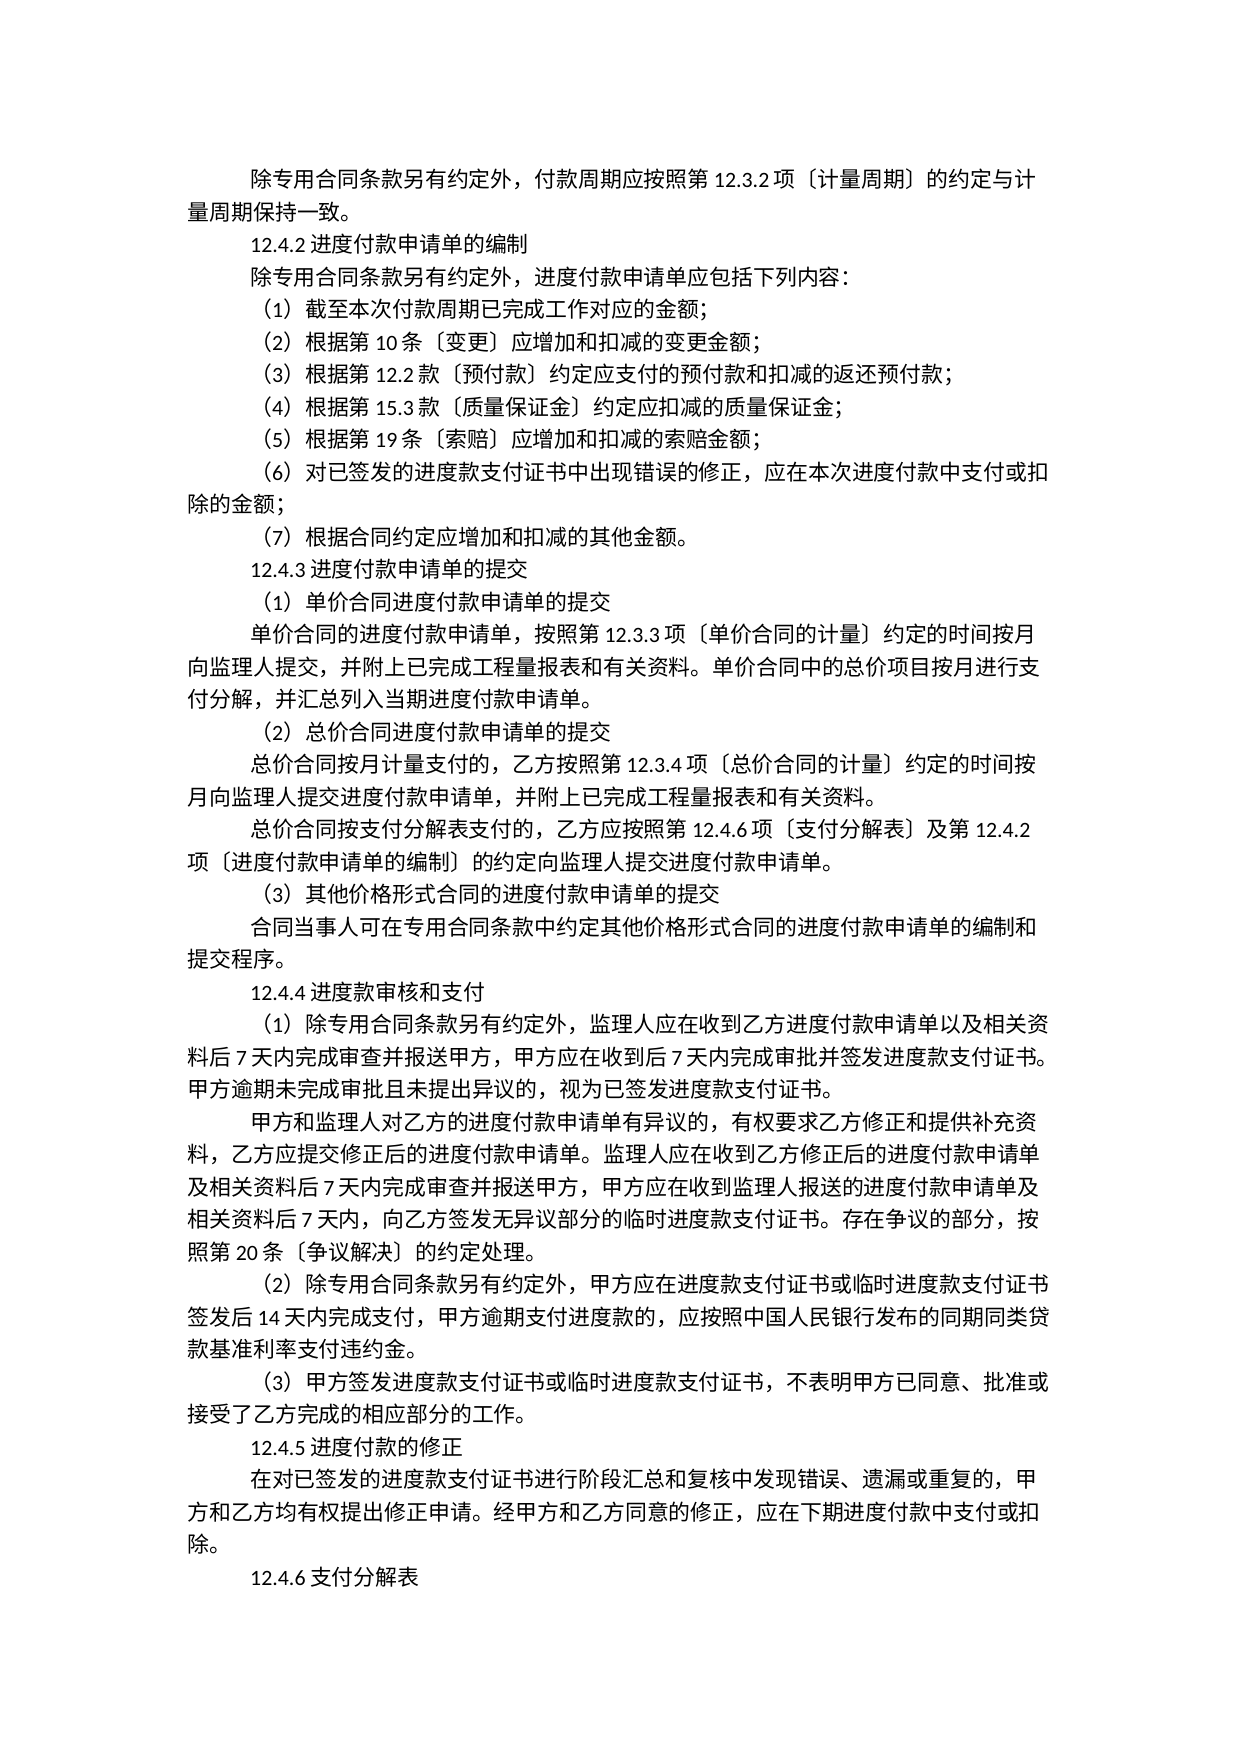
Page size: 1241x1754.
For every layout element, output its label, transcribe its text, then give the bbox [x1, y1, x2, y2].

text （2）根据第10条〔变更〕应增加和扣减的变更金额； [187, 324, 1053, 357]
text （1）单价合同进度付款申请单的提交 [187, 584, 1053, 617]
text 12.4.6支付分解表 [187, 1559, 1053, 1592]
text （3）甲方签发进度款支付证书或临时进度款支付证书，不表明甲方已同意、批准或接受了乙方完成的相应部分的工作。 [187, 1364, 1053, 1429]
text （4）根据第15.3款〔质量保证金〕约定应扣减的质量保证金； [187, 389, 1053, 422]
text 12.4.4进度款审核和支付 [187, 974, 1053, 1007]
text 总价合同按支付分解表支付的，乙方应按照第12.4.6项〔支付分解表〕及第12.4.2项〔进度付款申请单的编制〕的约定向监理人提交进度付款申请单。 [187, 812, 1053, 877]
text 除专用合同条款另有约定外，进度付款申请单应包括下列内容： [187, 259, 1053, 292]
text 12.4.2进度付款申请单的编制 [187, 227, 1053, 259]
text （2）除专用合同条款另有约定外，甲方应在进度款支付证书或临时进度款支付证书签发后14天内完成支付，甲方逾期支付进度款的，应按照中国人民银行发布的同期同类贷款基准利率支付违约金。 [187, 1267, 1053, 1364]
text 甲方和监理人对乙方的进度付款申请单有异议的，有权要求乙方修正和提供补充资料，乙方应提交修正后的进度付款申请单。监理人应在收到乙方修正后的进度付款申请单及相关资料后7天内完成审查并报送甲方，甲方应在收到监理人报送的进度付款申请单及相关资料后7天内，向乙方签发无异议部分的临时进度款支付证书。存在争议的部分，按照第20条〔争议解决〕的约定处理。 [187, 1104, 1053, 1267]
text 除专用合同条款另有约定外，付款周期应按照第12.3.2项〔计量周期〕的约定与计量周期保持一致。 [187, 162, 1053, 227]
text （7）根据合同约定应增加和扣减的其他金额。 [187, 519, 1053, 552]
text （1）除专用合同条款另有约定外，监理人应在收到乙方进度付款申请单以及相关资料后7天内完成审查并报送甲方，甲方应在收到后7天内完成审批并签发进度款支付证书。甲方逾期未完成审批且未提出异议的，视为已签发进度款支付证书。 [187, 1007, 1053, 1104]
text （2）总价合同进度付款申请单的提交 [187, 714, 1053, 747]
text 单价合同的进度付款申请单，按照第12.3.3项〔单价合同的计量〕约定的时间按月向监理人提交，并附上已完成工程量报表和有关资料。单价合同中的总价项目按月进行支付分解，并汇总列入当期进度付款申请单。 [187, 617, 1053, 714]
text 总价合同按月计量支付的，乙方按照第12.3.4项〔总价合同的计量〕约定的时间按月向监理人提交进度付款申请单，并附上已完成工程量报表和有关资料。 [187, 747, 1053, 812]
text 12.4.3进度付款申请单的提交 [187, 552, 1053, 584]
text （5）根据第19条〔索赔〕应增加和扣减的索赔金额； [187, 422, 1053, 454]
text 在对已签发的进度款支付证书进行阶段汇总和复核中发现错误、遗漏或重复的，甲方和乙方均有权提出修正申请。经甲方和乙方同意的修正，应在下期进度付款中支付或扣除。 [187, 1462, 1053, 1559]
text 合同当事人可在专用合同条款中约定其他价格形式合同的进度付款申请单的编制和提交程序。 [187, 909, 1053, 974]
text 12.4.5进度付款的修正 [187, 1429, 1053, 1462]
text （3）其他价格形式合同的进度付款申请单的提交 [187, 877, 1053, 909]
text （1）截至本次付款周期已完成工作对应的金额； [187, 292, 1053, 324]
text （3）根据第12.2款〔预付款〕约定应支付的预付款和扣减的返还预付款； [187, 357, 1053, 389]
text （6）对已签发的进度款支付证书中出现错误的修正，应在本次进度付款中支付或扣除的金额； [187, 454, 1053, 519]
